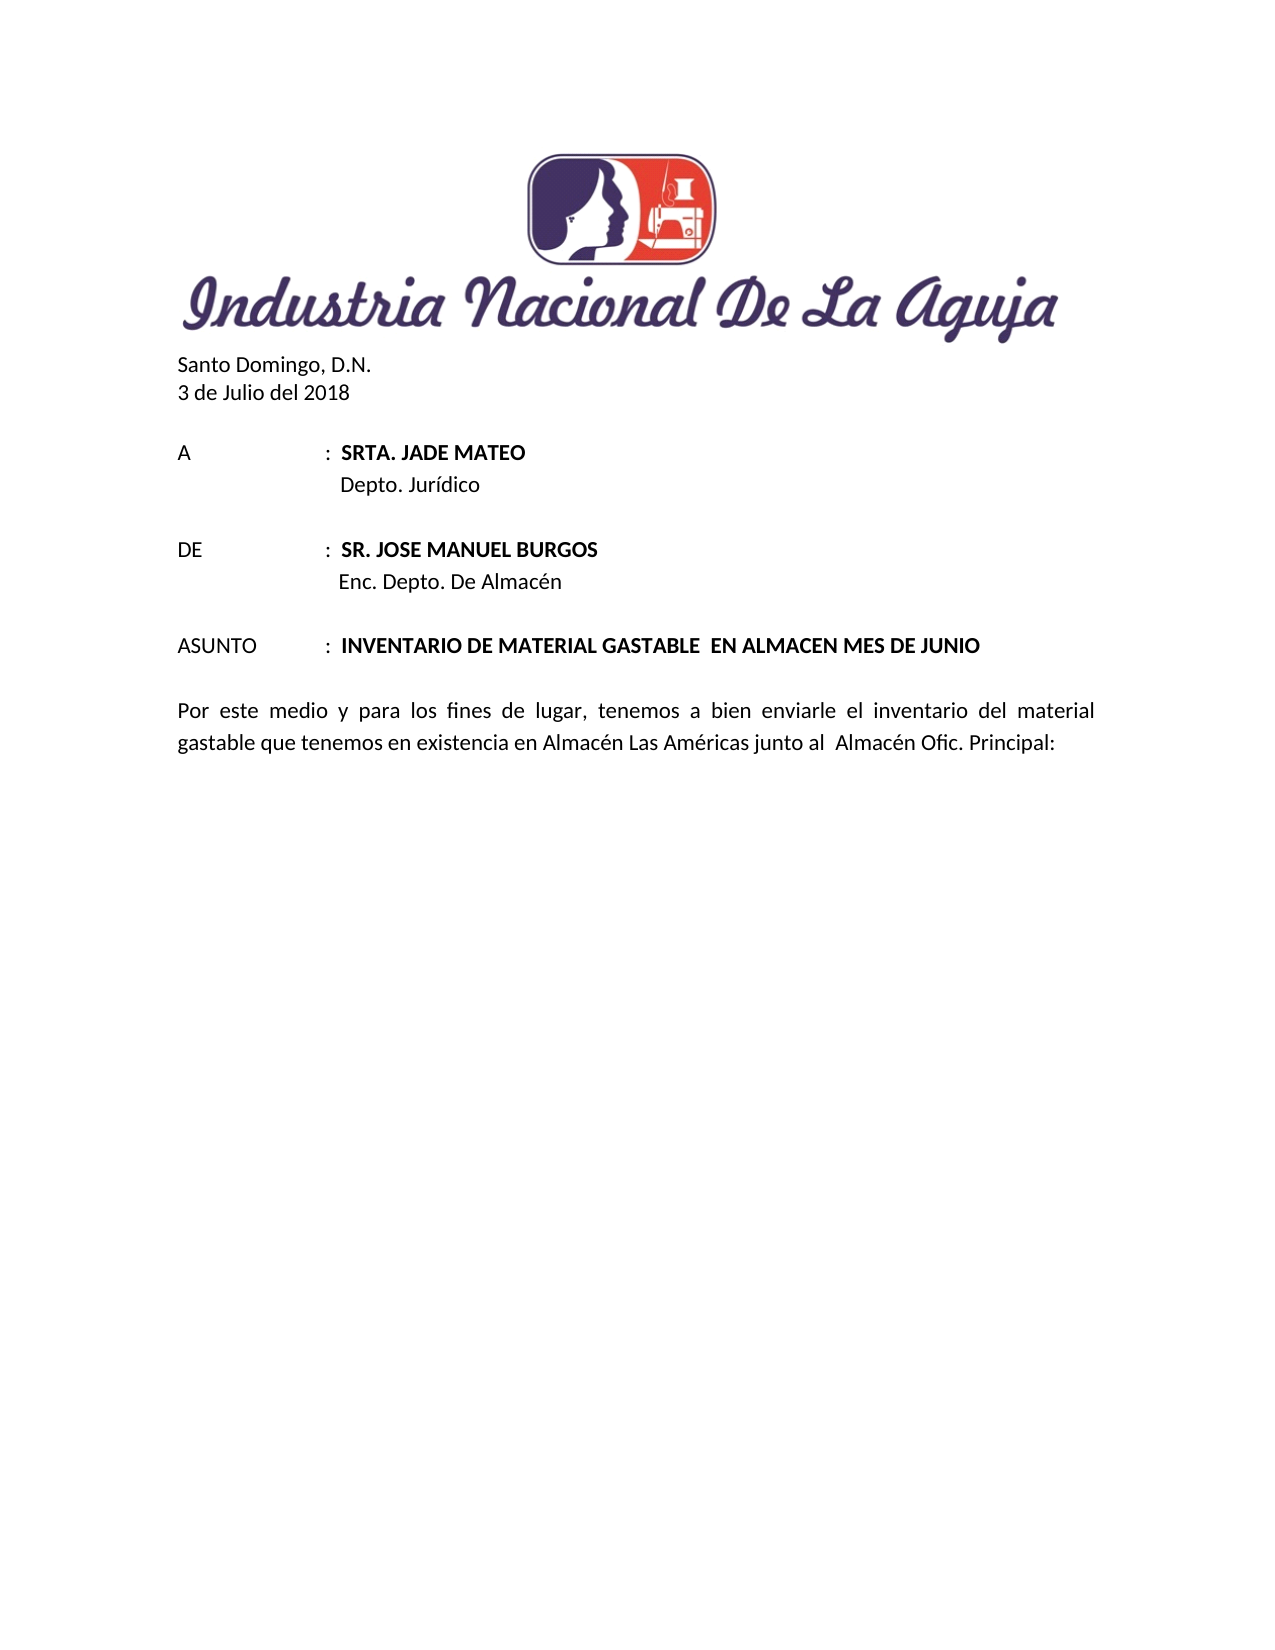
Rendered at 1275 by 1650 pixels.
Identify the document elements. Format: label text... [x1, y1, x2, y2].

text Enc. Depto. De Almacén [177, 567, 1098, 595]
text Santo Domingo, D.N. [177, 350, 1098, 378]
text Por este medio y para los fines de lugar, tenemos a bien enviarle el inventario del material gastable que tenemos en existencia en Almacén Las Américas junto al Almacén Ofic. Principal: [177, 696, 1098, 756]
picture [177, 147, 1064, 346]
text Depto. Jurídico [177, 471, 1098, 499]
text 3 de Julio del 2018 [177, 378, 1098, 406]
text DE : SR. JOSE MANUEL BURGOS [177, 535, 1098, 563]
text A : SRTA. JADE MATEO [177, 438, 1098, 466]
text ASUNTO : INVENTARIO DE MATERIAL GASTABLE EN ALMACEN MES DE JUNIO [177, 632, 1098, 659]
